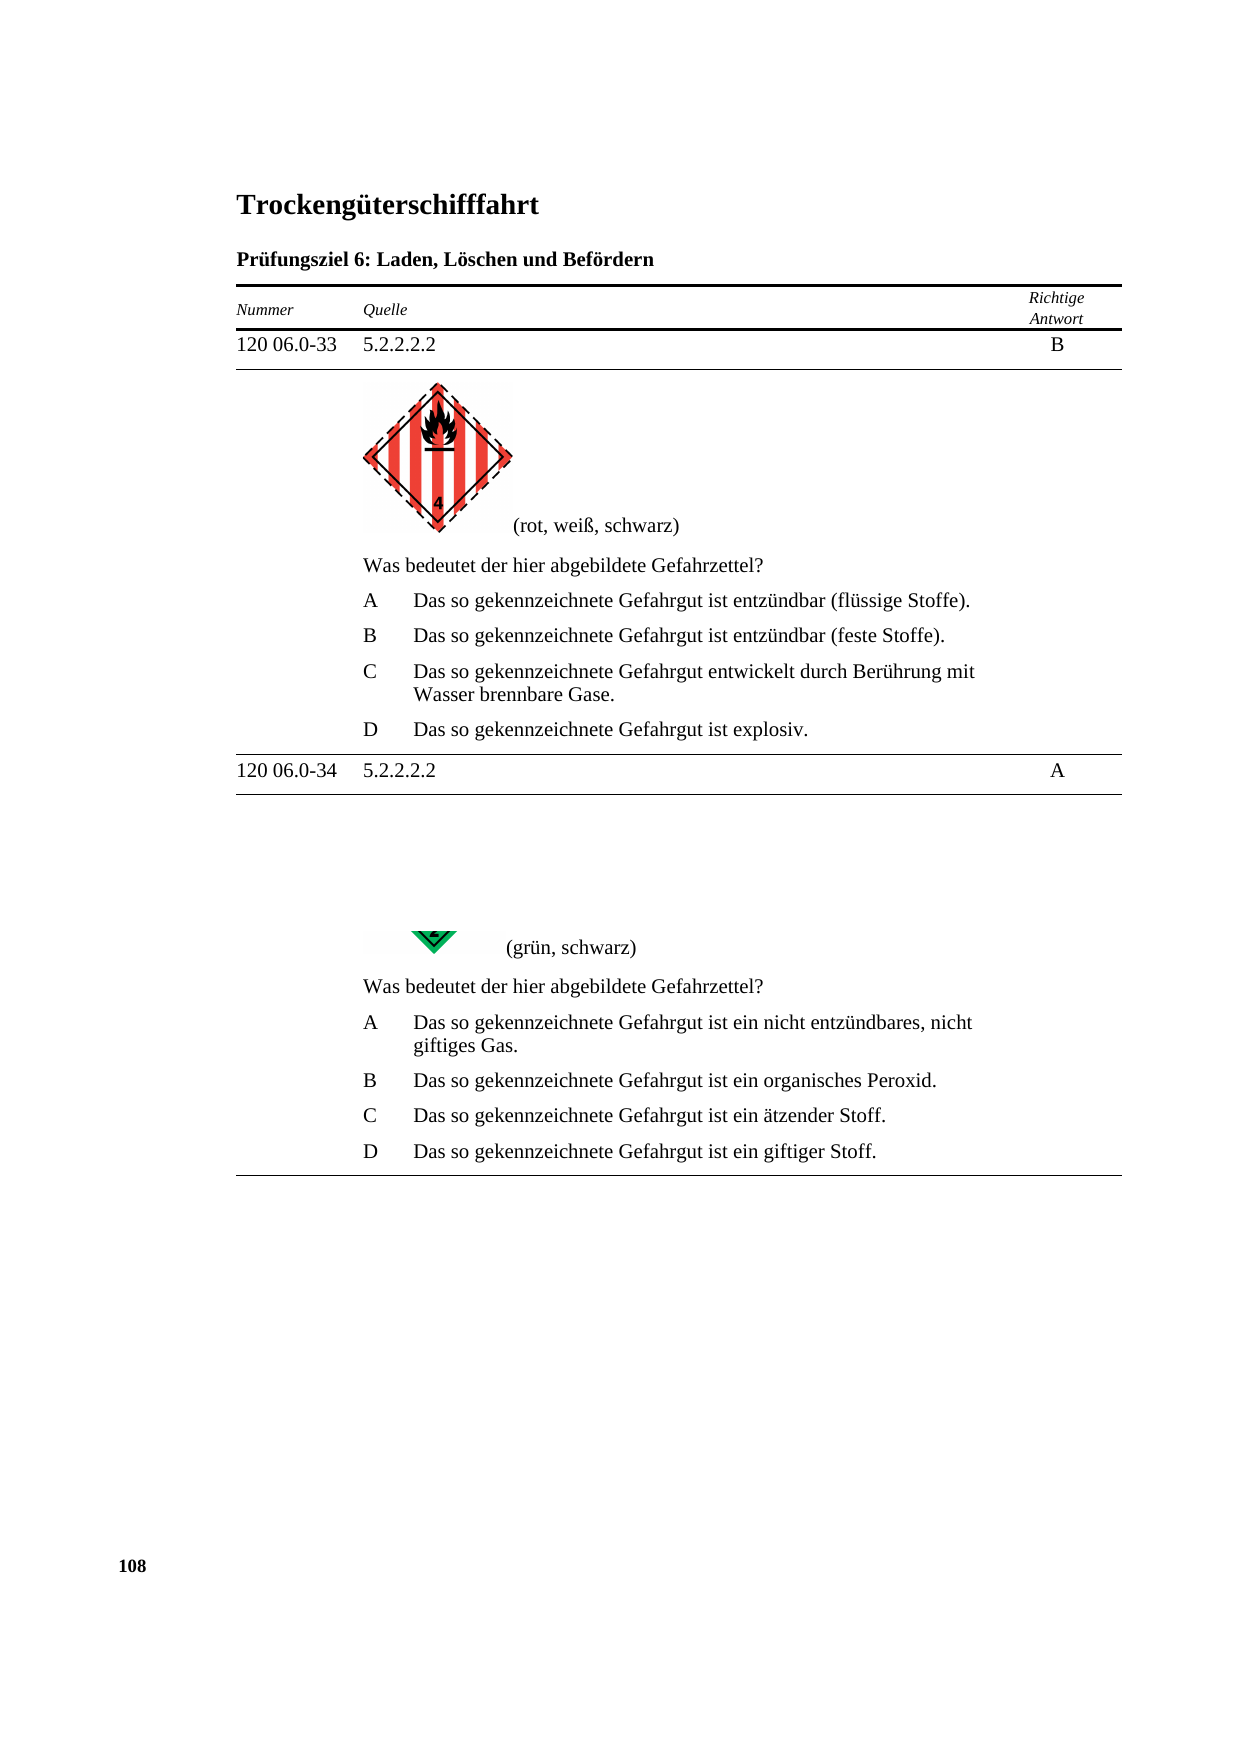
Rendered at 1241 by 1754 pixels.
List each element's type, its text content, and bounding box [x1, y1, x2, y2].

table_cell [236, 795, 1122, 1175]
table_cell Nummer [236, 287, 363, 328]
table_cell Quelle [363, 287, 1004, 328]
picture [362, 931, 506, 954]
table_header Trockengüterschifffahrt Prüfungsziel 6: Laden, Löschen und Befördern [236, 177, 1122, 283]
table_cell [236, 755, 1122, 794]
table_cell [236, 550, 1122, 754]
picture [362, 382, 513, 533]
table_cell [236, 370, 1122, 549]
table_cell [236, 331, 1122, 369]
table_cell Richtige Antwort [1004, 287, 1122, 328]
